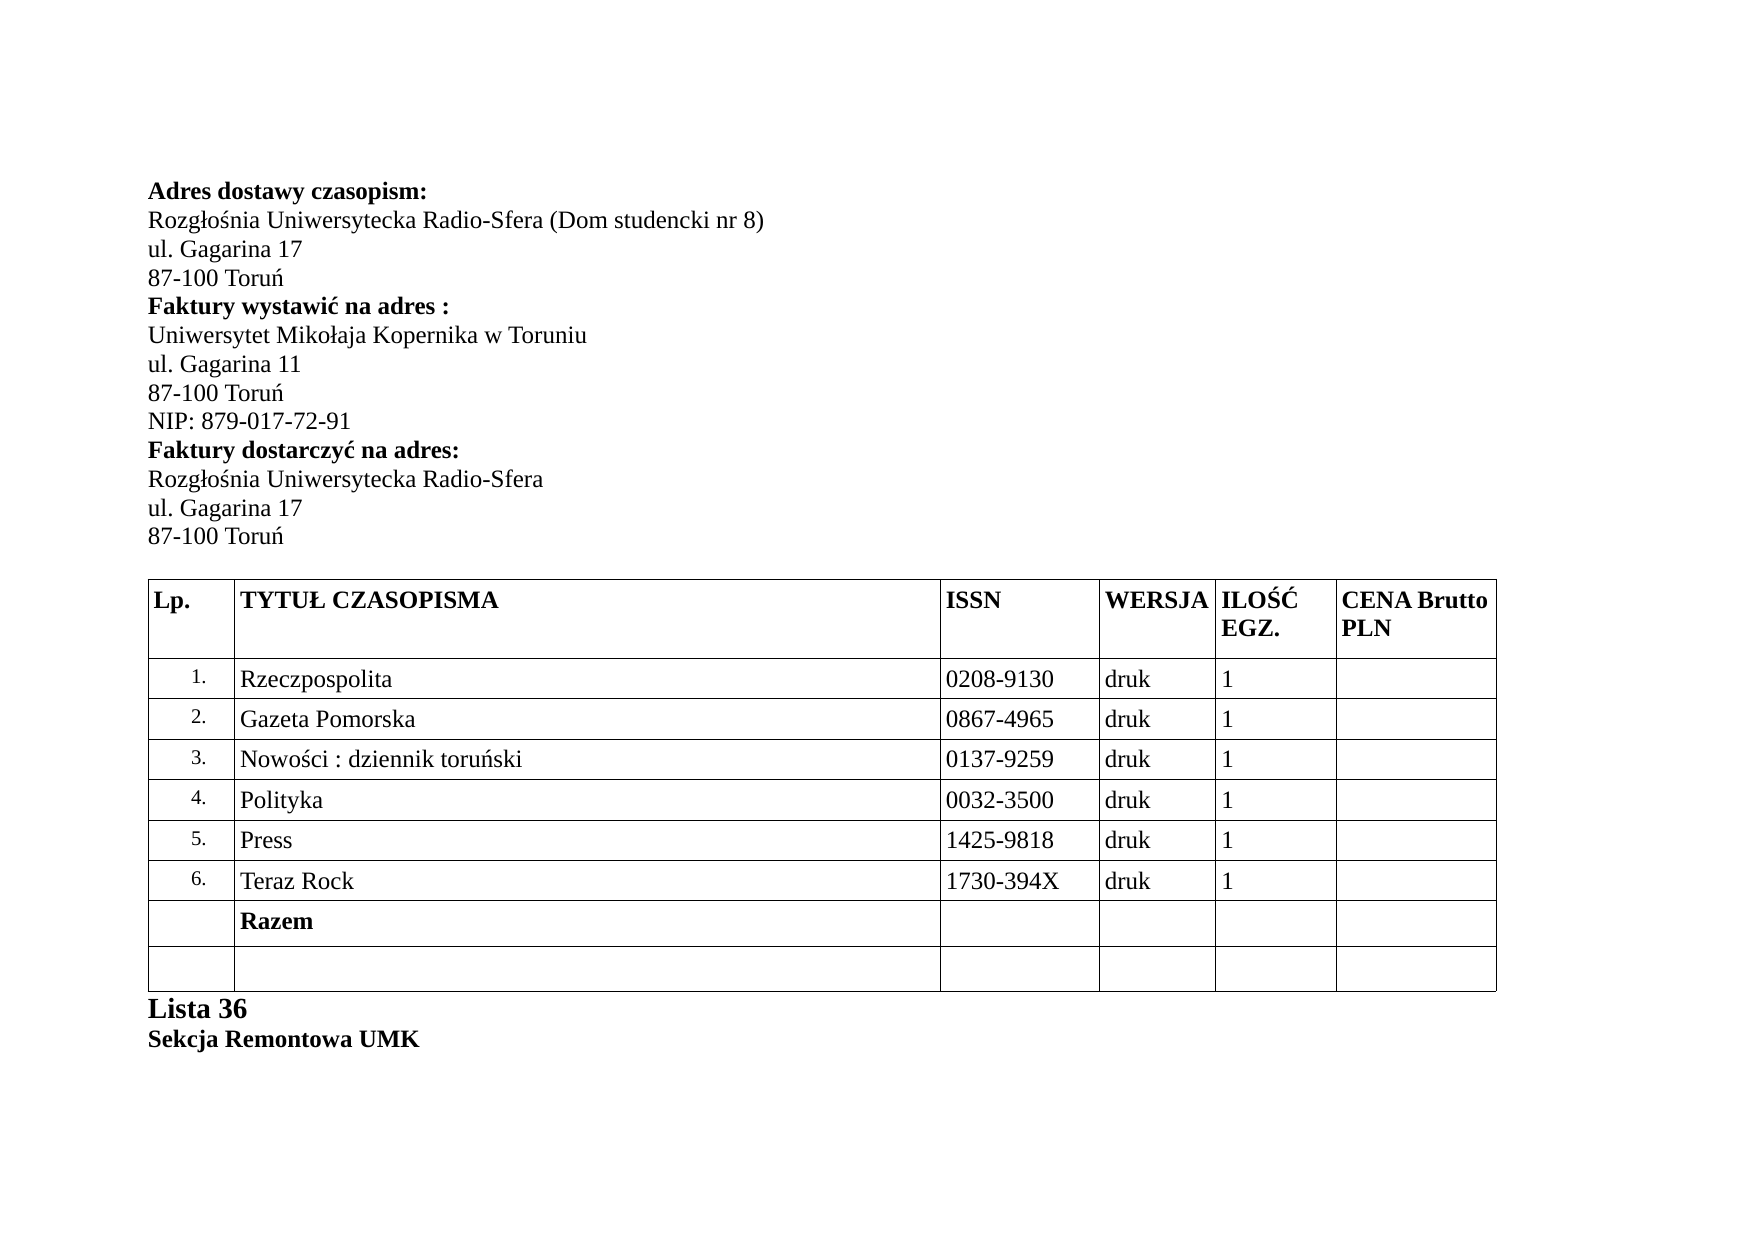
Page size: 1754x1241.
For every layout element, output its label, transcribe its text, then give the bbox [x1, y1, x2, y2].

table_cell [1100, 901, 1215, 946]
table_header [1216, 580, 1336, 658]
text 87-100 Toruń [148, 521, 1606, 550]
text 87-100 Toruń [148, 378, 1606, 406]
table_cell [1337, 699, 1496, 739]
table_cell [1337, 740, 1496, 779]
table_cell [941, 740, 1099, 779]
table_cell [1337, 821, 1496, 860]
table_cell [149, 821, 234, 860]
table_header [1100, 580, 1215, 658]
text NIP: 879-017-72-91 [148, 406, 1606, 435]
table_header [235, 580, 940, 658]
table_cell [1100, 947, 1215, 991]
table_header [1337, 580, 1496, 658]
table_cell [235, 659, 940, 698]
text Rozgłośnia Uniwersytecka Radio-Sfera [148, 464, 1606, 493]
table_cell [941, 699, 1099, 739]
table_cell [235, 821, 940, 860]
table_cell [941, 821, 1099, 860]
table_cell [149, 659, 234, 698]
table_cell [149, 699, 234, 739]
text ul. Gagarina 17 [148, 493, 1606, 521]
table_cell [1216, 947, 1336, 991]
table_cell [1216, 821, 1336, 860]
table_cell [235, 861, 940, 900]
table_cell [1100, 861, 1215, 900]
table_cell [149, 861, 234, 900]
text Sekcja Remontowa UMK [148, 1024, 1606, 1053]
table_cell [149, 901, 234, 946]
text ul. Gagarina 17 [148, 234, 1606, 263]
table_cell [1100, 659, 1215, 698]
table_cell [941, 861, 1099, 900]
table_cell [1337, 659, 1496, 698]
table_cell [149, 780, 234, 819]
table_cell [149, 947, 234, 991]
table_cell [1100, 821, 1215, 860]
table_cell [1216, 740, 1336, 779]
text Uniwersytet Mikołaja Kopernika w Toruniu [148, 320, 1606, 349]
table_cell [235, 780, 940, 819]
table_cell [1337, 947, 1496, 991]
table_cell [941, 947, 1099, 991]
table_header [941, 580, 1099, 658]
text Rozgłośnia Uniwersytecka Radio-Sfera (Dom studencki nr 8) [148, 205, 1606, 234]
text Adres dostawy czasopism: [148, 176, 1606, 205]
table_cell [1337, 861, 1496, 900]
text Lista 36 [148, 991, 1606, 1024]
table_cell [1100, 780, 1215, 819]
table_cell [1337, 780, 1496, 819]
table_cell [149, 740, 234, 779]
text 87-100 Toruń [148, 263, 1606, 291]
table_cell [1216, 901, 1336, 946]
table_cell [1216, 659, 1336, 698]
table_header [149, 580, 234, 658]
text Faktury dostarczyć na adres: [148, 435, 1606, 464]
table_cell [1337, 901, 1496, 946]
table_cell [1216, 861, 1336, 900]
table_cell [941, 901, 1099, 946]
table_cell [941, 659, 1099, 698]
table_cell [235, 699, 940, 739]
text Faktury wystawić na adres : [148, 291, 1606, 320]
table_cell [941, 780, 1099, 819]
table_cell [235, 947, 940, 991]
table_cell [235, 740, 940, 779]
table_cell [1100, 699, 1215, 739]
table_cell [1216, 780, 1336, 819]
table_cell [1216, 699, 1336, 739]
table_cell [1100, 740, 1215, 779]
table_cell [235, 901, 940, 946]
text ul. Gagarina 11 [148, 349, 1606, 378]
